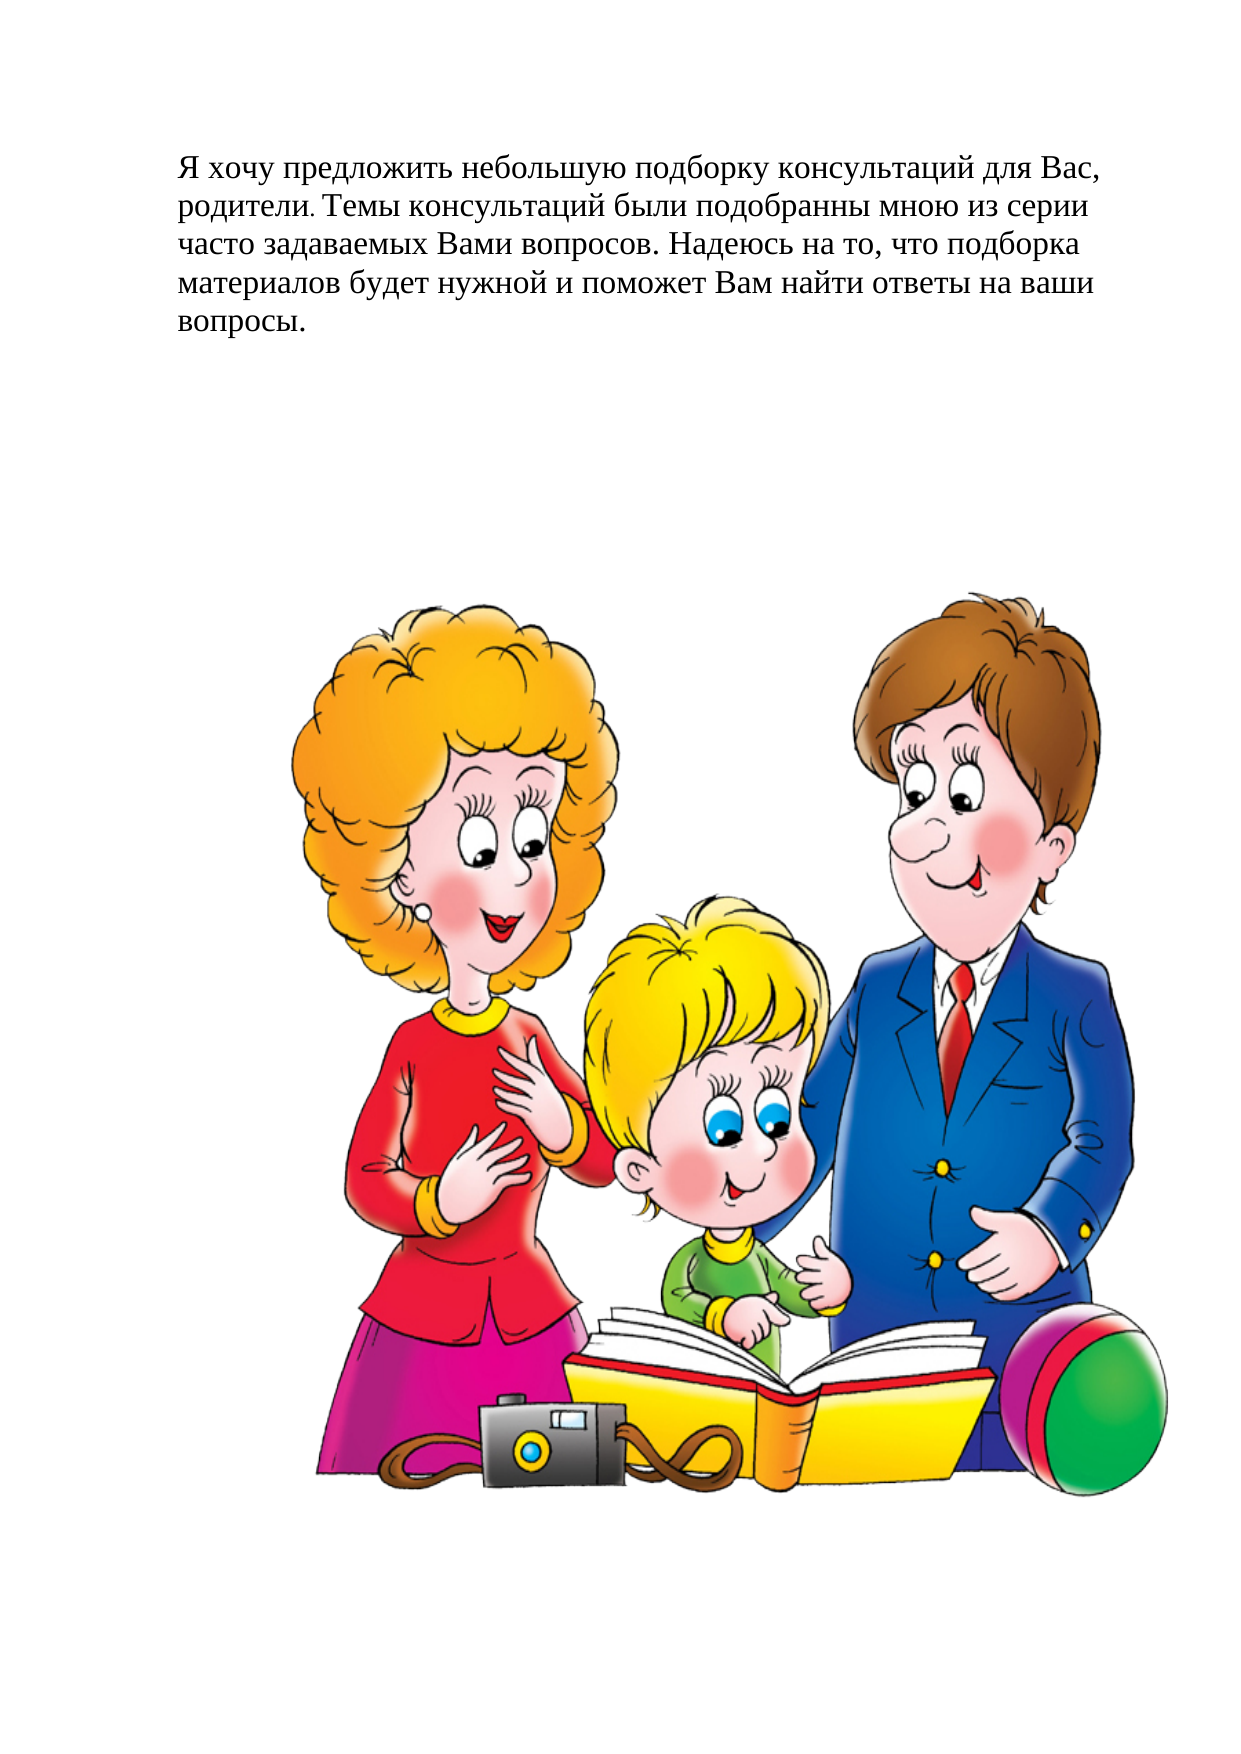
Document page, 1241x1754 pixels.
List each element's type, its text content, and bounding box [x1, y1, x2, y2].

picture [177, 568, 1241, 1507]
text Я хочу предложить небольшую подборку консультаций для Вас, родители. Темы консультаций были подобранны мною из серии часто задаваемых Вами вопросов. Надеюсь на то, что подборка материалов будет нужной и поможет Вам найти ответы на ваши вопросы. [177, 147, 1152, 338]
